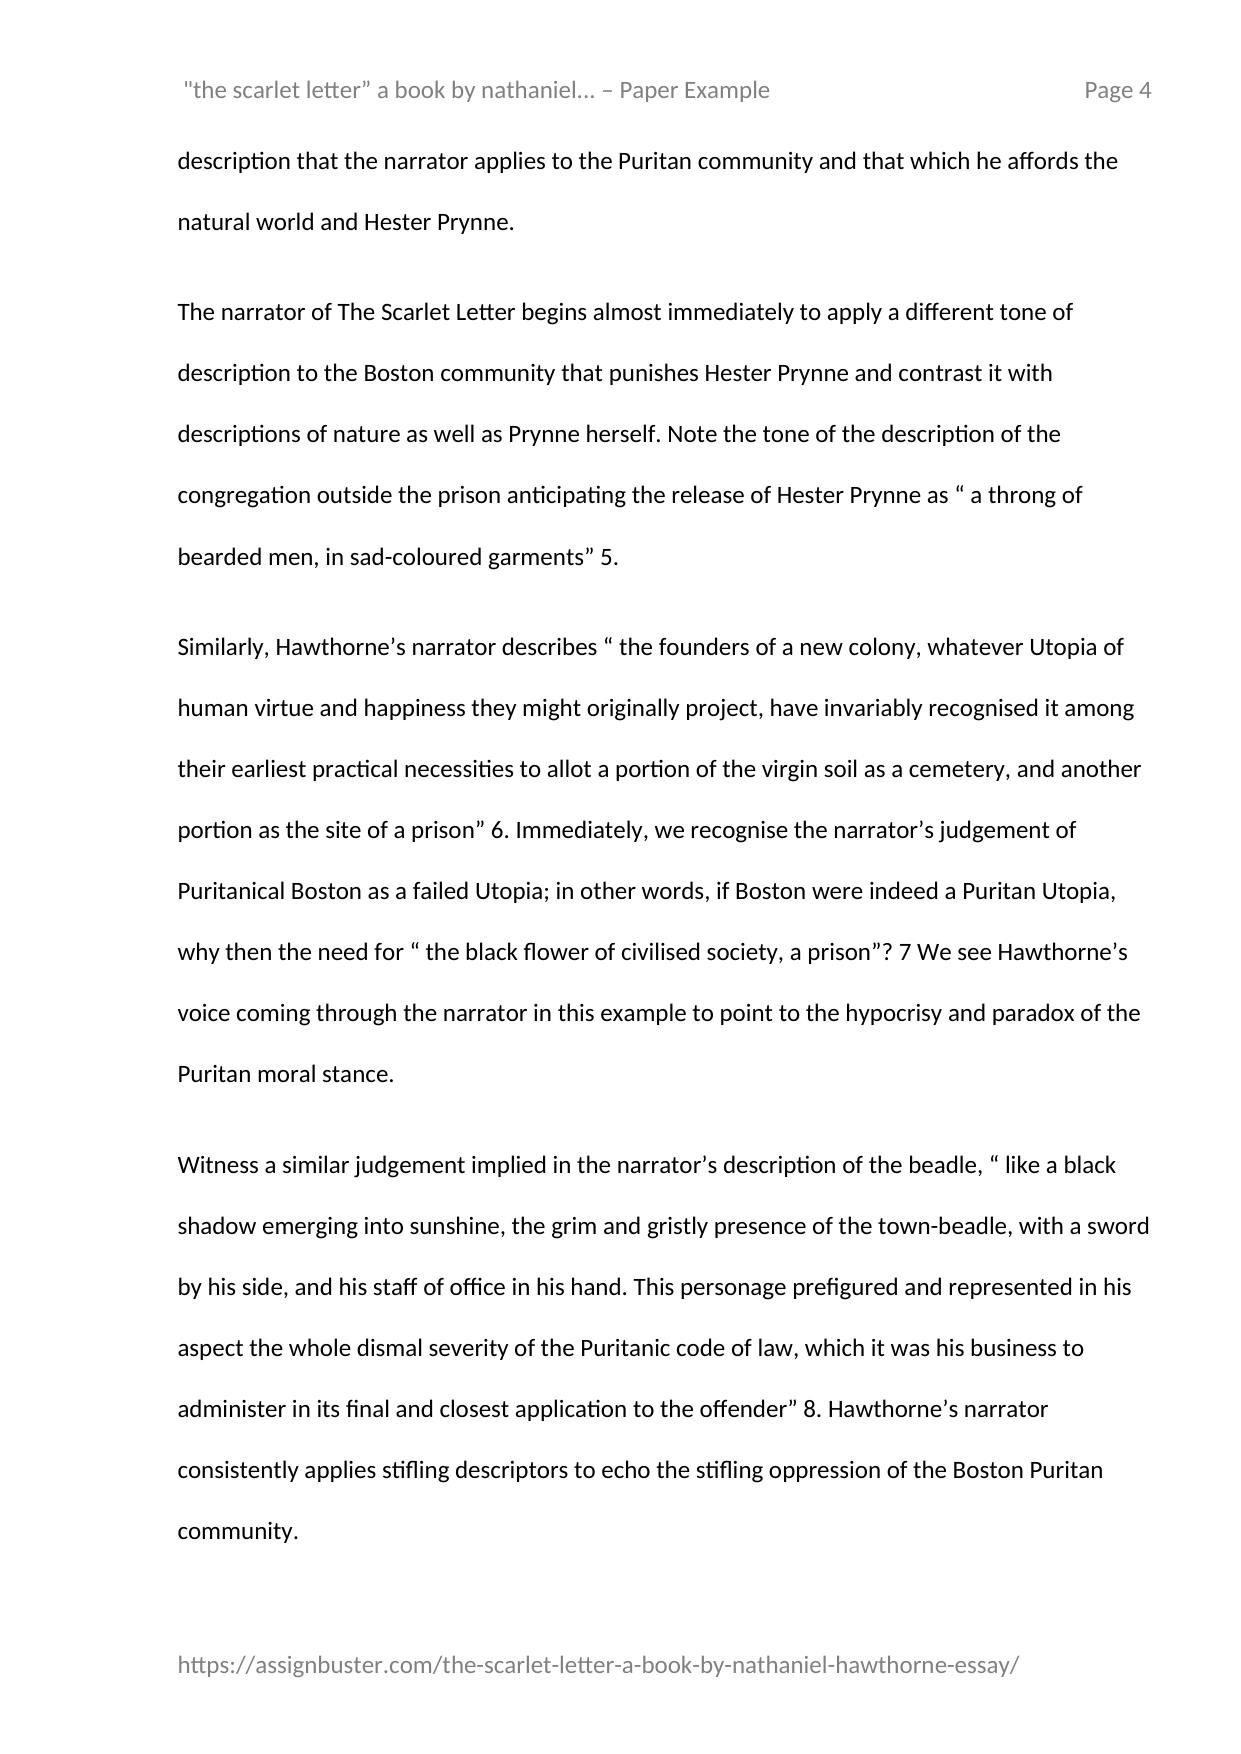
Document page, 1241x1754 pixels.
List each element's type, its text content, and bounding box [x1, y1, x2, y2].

text The narrator of The Scarlet Letter begins almost immediately to apply a different tone of description to the Boston community that punishes Hester Prynne and contrast it with descriptions of nature as well as Prynne herself. Note the tone of the description of the congregation outside the prison anticipating the release of Hester Prynne as “ a throng of bearded men, in sad-coloured garments” 5. [177, 297, 1152, 571]
text Witness a similar judgement implied in the narrator’s description of the beadle, “ like a black shadow emerging into sunshine, the grim and gristly presence of the town-beadle, with a sword by his side, and his staff of office in his hand. This personage prefigured and represented in his aspect the whole dismal severity of the Puritanic code of law, which it was his business to administer in its final and closest application to the offender” 8. Hawthorne’s narrator consistently applies stifling descriptors to echo the stifling oppression of the Boston Puritan community. [177, 1149, 1152, 1546]
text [177, 145, 1152, 237]
text Similarly, Hawthorne’s narrator describes “ the founders of a new colony, whatever Utopia of human virtue and happiness they might originally project, have invariably recognised it among their earliest practical necessities to allot a portion of the virgin soil as a cemetery, and another portion as the site of a prison” 6. Immediately, we recognise the narrator’s judgement of Puritanical Boston as a failed Utopia; in other words, if Boston were indeed a Puritan Utopia, why then the need for “ the black flower of civilised society, a prison”? 7 We see Hawthorne’s voice coming through the narrator in this example to point to the hypocrisy and paradox of the Puritan moral stance. [177, 631, 1152, 1089]
